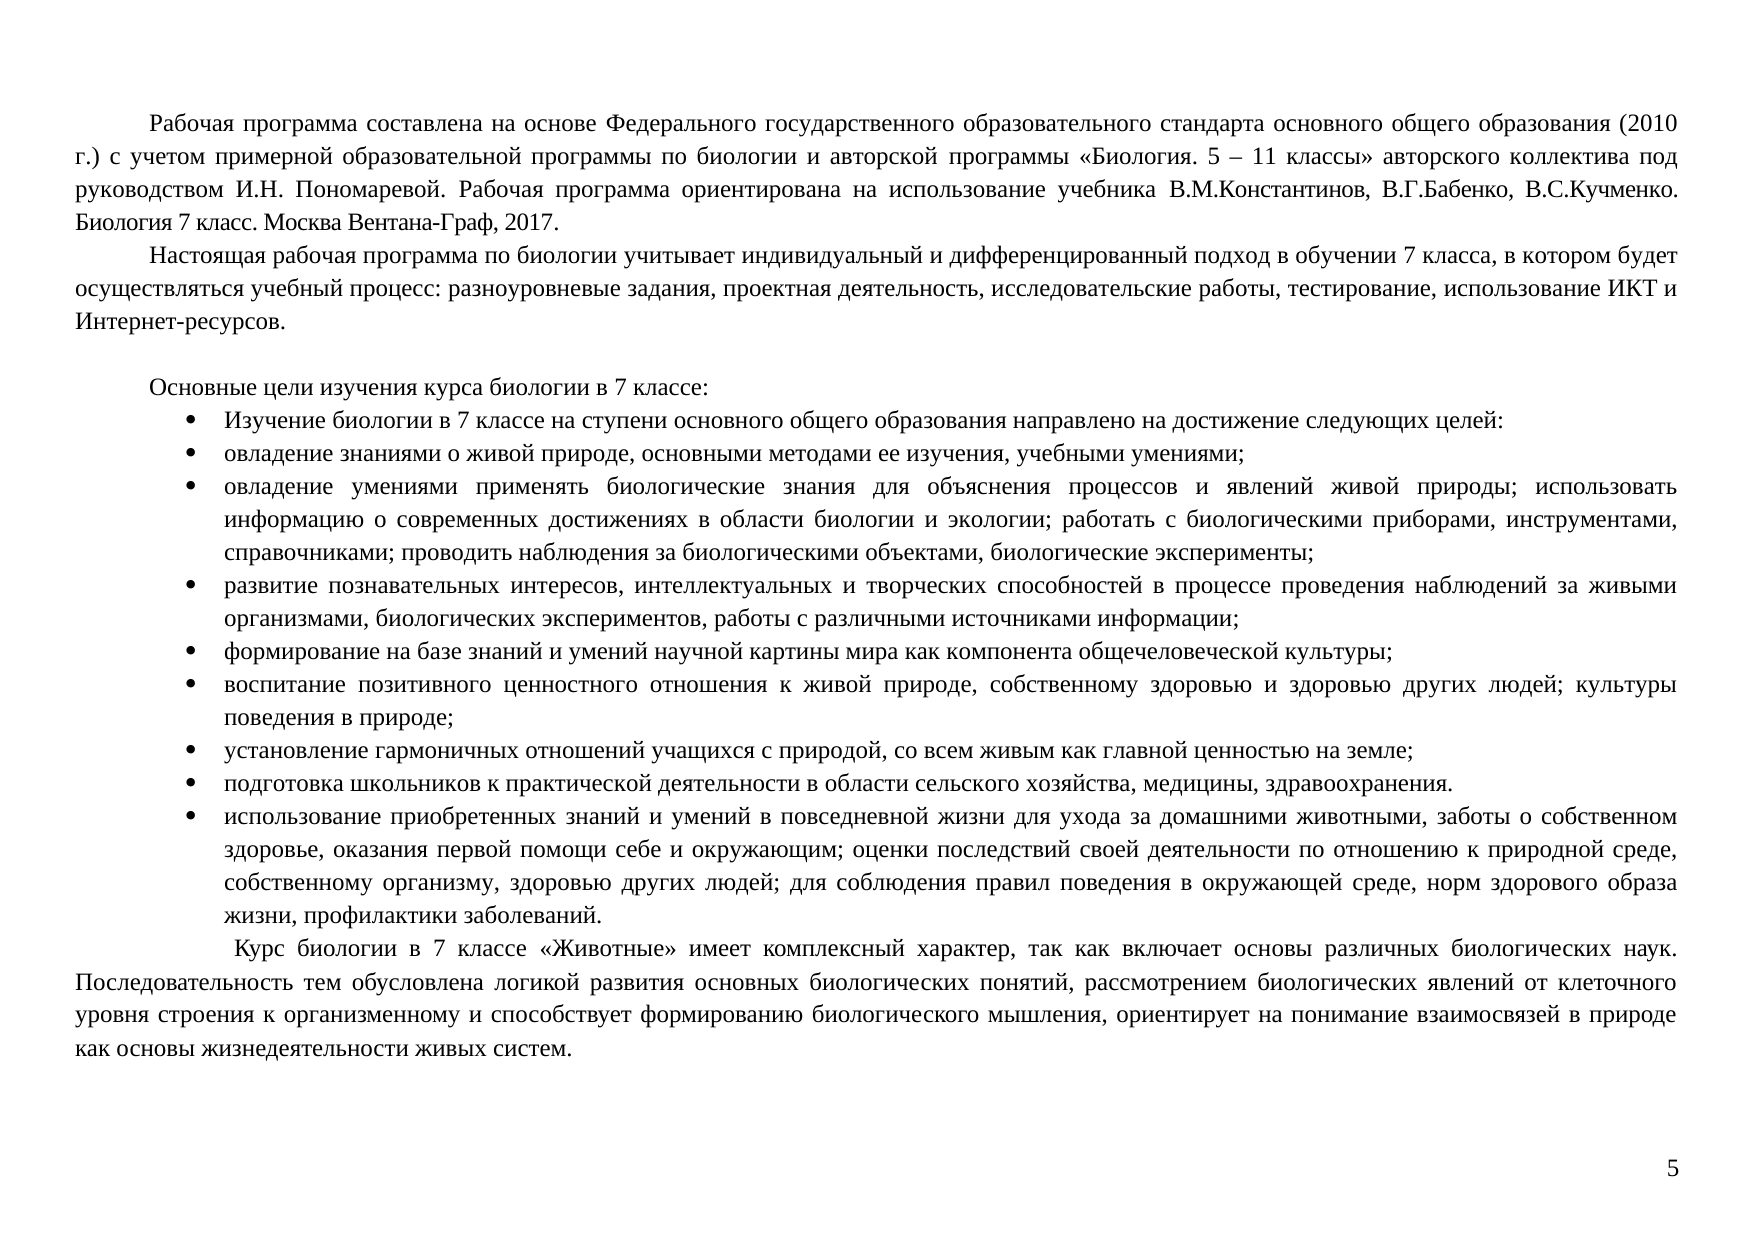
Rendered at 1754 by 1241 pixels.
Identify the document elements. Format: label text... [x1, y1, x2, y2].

list овладение знаниями о живой природе, основными методами ее изучения, учебными умениями; [186, 438, 1679, 467]
list воспитание позитивного ценностного отношения к живой природе, собственному здоровью и здоровью других людей; культуры поведения в природе; [186, 669, 1679, 731]
text Основные цели изучения курса биологии в 7 классе: [75, 372, 1679, 401]
text Курс биологии в 7 классе «Животные» имеет комплексный характер, так как включает основы различных биологических наук. Последовательность тем обусловлена логикой развития основных биологических понятий, рассмотрением биологических явлений от клеточного уровня строения к организменному и способствует формированию биологического мышления, ориентирует на понимание взаимосвязей в природе как основы жизнедеятельности живых систем. [75, 933, 1679, 1061]
text Рабочая программа составлена на основе Федерального государственного образовательного стандарта основного общего образования (2010 г.) с учетом примерной образовательной программы по биологии и авторской программы «Биология. 5 – 11 классы» авторского коллектива под руководством И.Н. Пономаревой. Рабочая программа ориентирована на использование учебника В.М.Константинов, В.Г.Бабенко, В.С.Кучменко. Биология 7 класс. Москва Вентана-Граф, 2017. [75, 108, 1679, 236]
text Настоящая рабочая программа по биологии учитывает индивидуальный и дифференцированный подход в обучении 7 класса, в котором будет осуществляться учебный процесс: разноуровневые задания, проектная деятельность, исследовательские работы, тестирование, использование ИКТ и Интернет-ресурсов. [75, 240, 1679, 335]
list Изучение биологии в 7 классе на ступени основного общего образования направлено на достижение следующих целей: [186, 405, 1679, 434]
list установление гармоничных отношений учащихся с природой, со всем живым как главной ценностью на земле; [186, 735, 1679, 764]
list формирование на базе знаний и умений научной картины мира как компонента общечеловеческой культуры; [186, 636, 1679, 665]
list подготовка школьников к практической деятельности в области сельского хозяйства, медицины, здравоохранения. [186, 768, 1679, 797]
list развитие познавательных интересов, интеллектуальных и творческих способностей в процессе проведения наблюдений за живыми организмами, биологических экспериментов, работы с различными источниками информации; [186, 570, 1679, 632]
list овладение умениями применять биологические знания для объяснения процессов и явлений живой природы; использовать информацию о современных достижениях в области биологии и экологии; работать с биологическими приборами, инструментами, справочниками; проводить наблюдения за биологическими объектами, биологические эксперименты; [186, 471, 1679, 566]
list использование приобретенных знаний и умений в повседневной жизни для ухода за домашними животными, заботы о собственном здоровье, оказания первой помощи себе и окружающим; оценки последствий своей деятельности по отношению к природной среде, собственному организму, здоровью других людей; для соблюдения правил поведения в окружающей среде, норм здорового образа жизни, профилактики заболеваний. [186, 801, 1679, 929]
